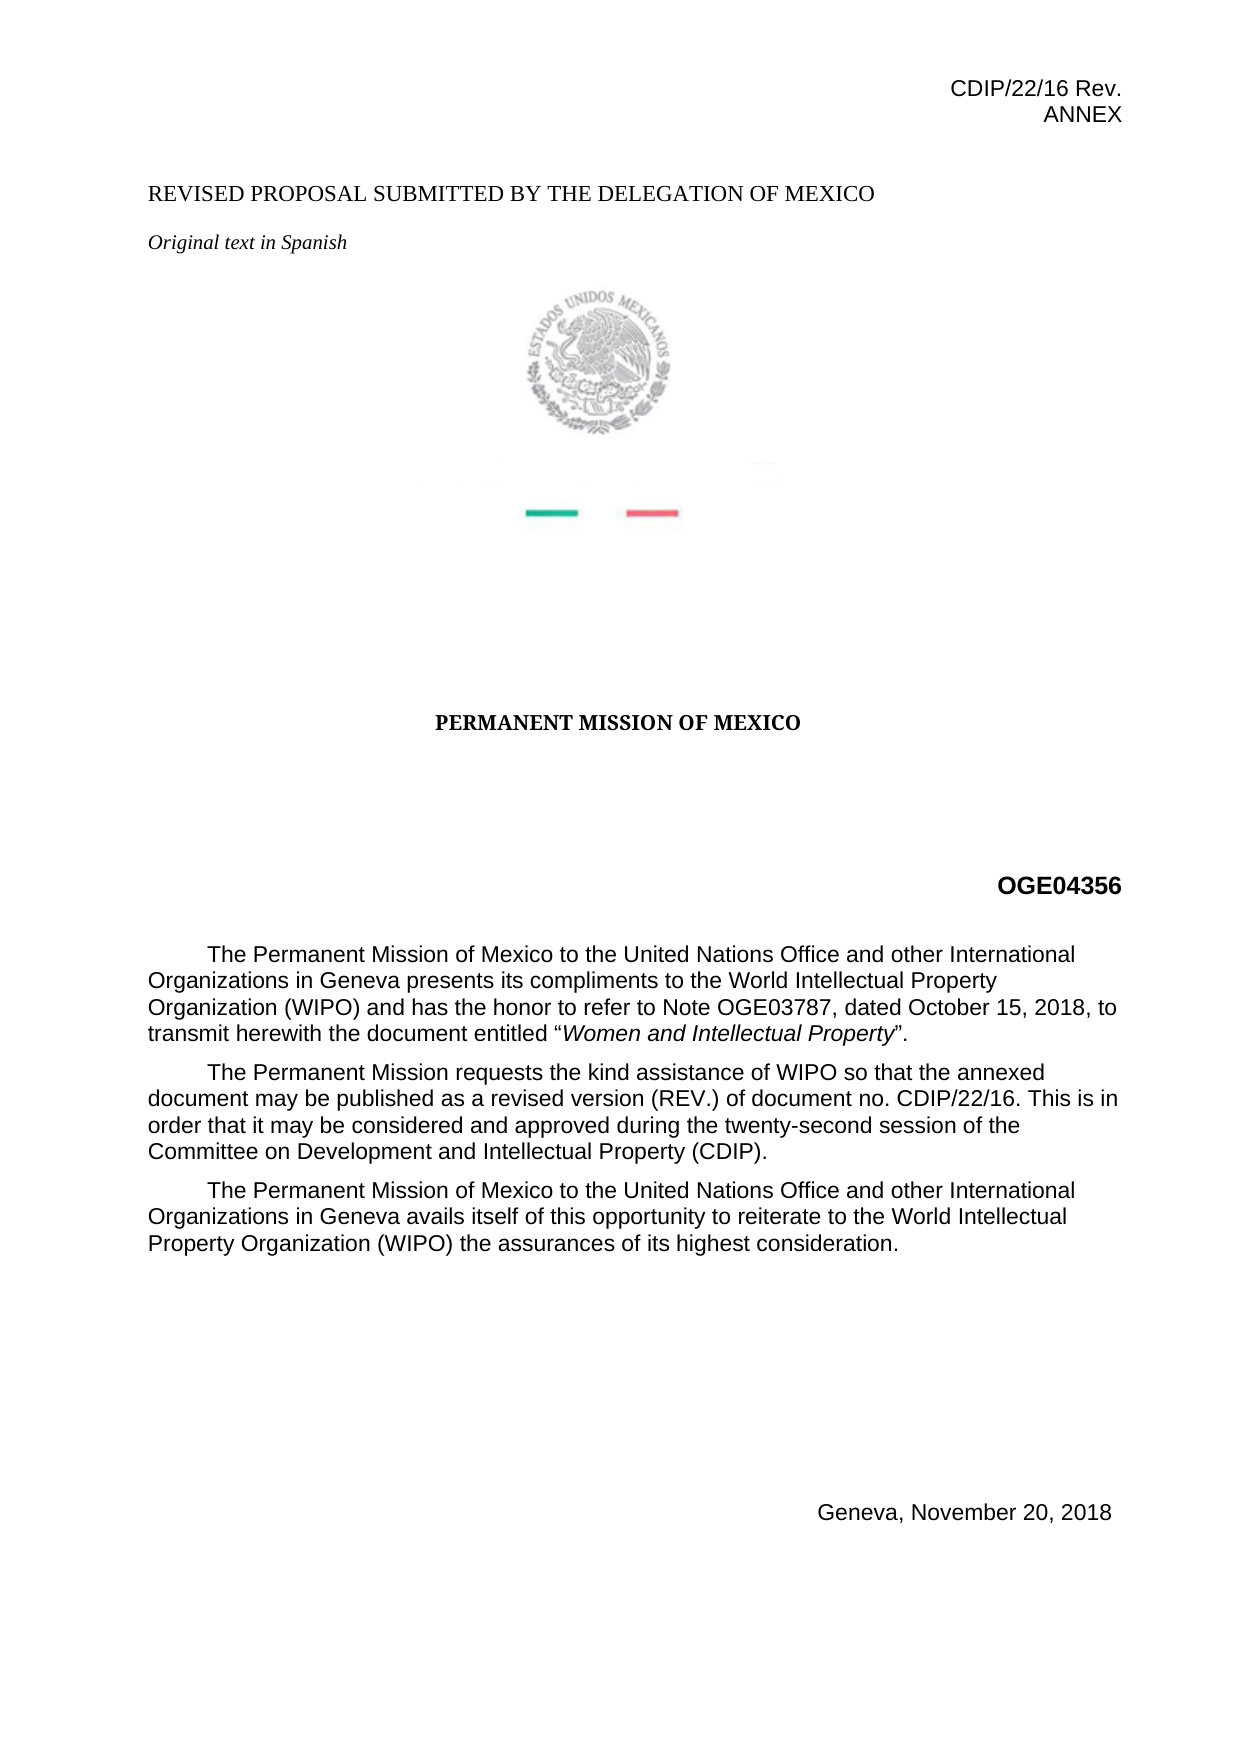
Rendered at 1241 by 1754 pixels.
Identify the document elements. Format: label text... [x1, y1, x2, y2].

picture [408, 285, 804, 551]
text Geneva, November 20, 2018 [148, 1499, 1112, 1525]
text REVISED PROPOSAL SUBMITTED BY THE DELEGATION OF MEXICO [148, 180, 1122, 207]
text The Permanent Mission of Mexico to the United Nations Office and other International Organizations in Geneva presents its compliments to the World Intellectual Property Organization (WIPO) and has the honor to refer to Note OGE03787, dated October 15, 2018, to transmit herewith the document entitled “Women and Intellectual Property”. [148, 941, 1122, 1046]
text The Permanent Mission requests the kind assistance of WIPO so that the annexed document may be published as a revised version (REV.) of document no. CDIP/22/16. This is in order that it may be considered and approved during the twenty-second session of the Committee on Development and Intellectual Property (CDIP). [148, 1059, 1122, 1164]
text The Permanent Mission of Mexico to the United Nations Office and other International Organizations in Geneva avails itself of this opportunity to reiterate to the World Intellectual Property Organization (WIPO) the assurances of its highest consideration. [148, 1177, 1122, 1256]
text OGE04356 [148, 871, 1122, 900]
text Original text in Spanish [148, 230, 1122, 254]
